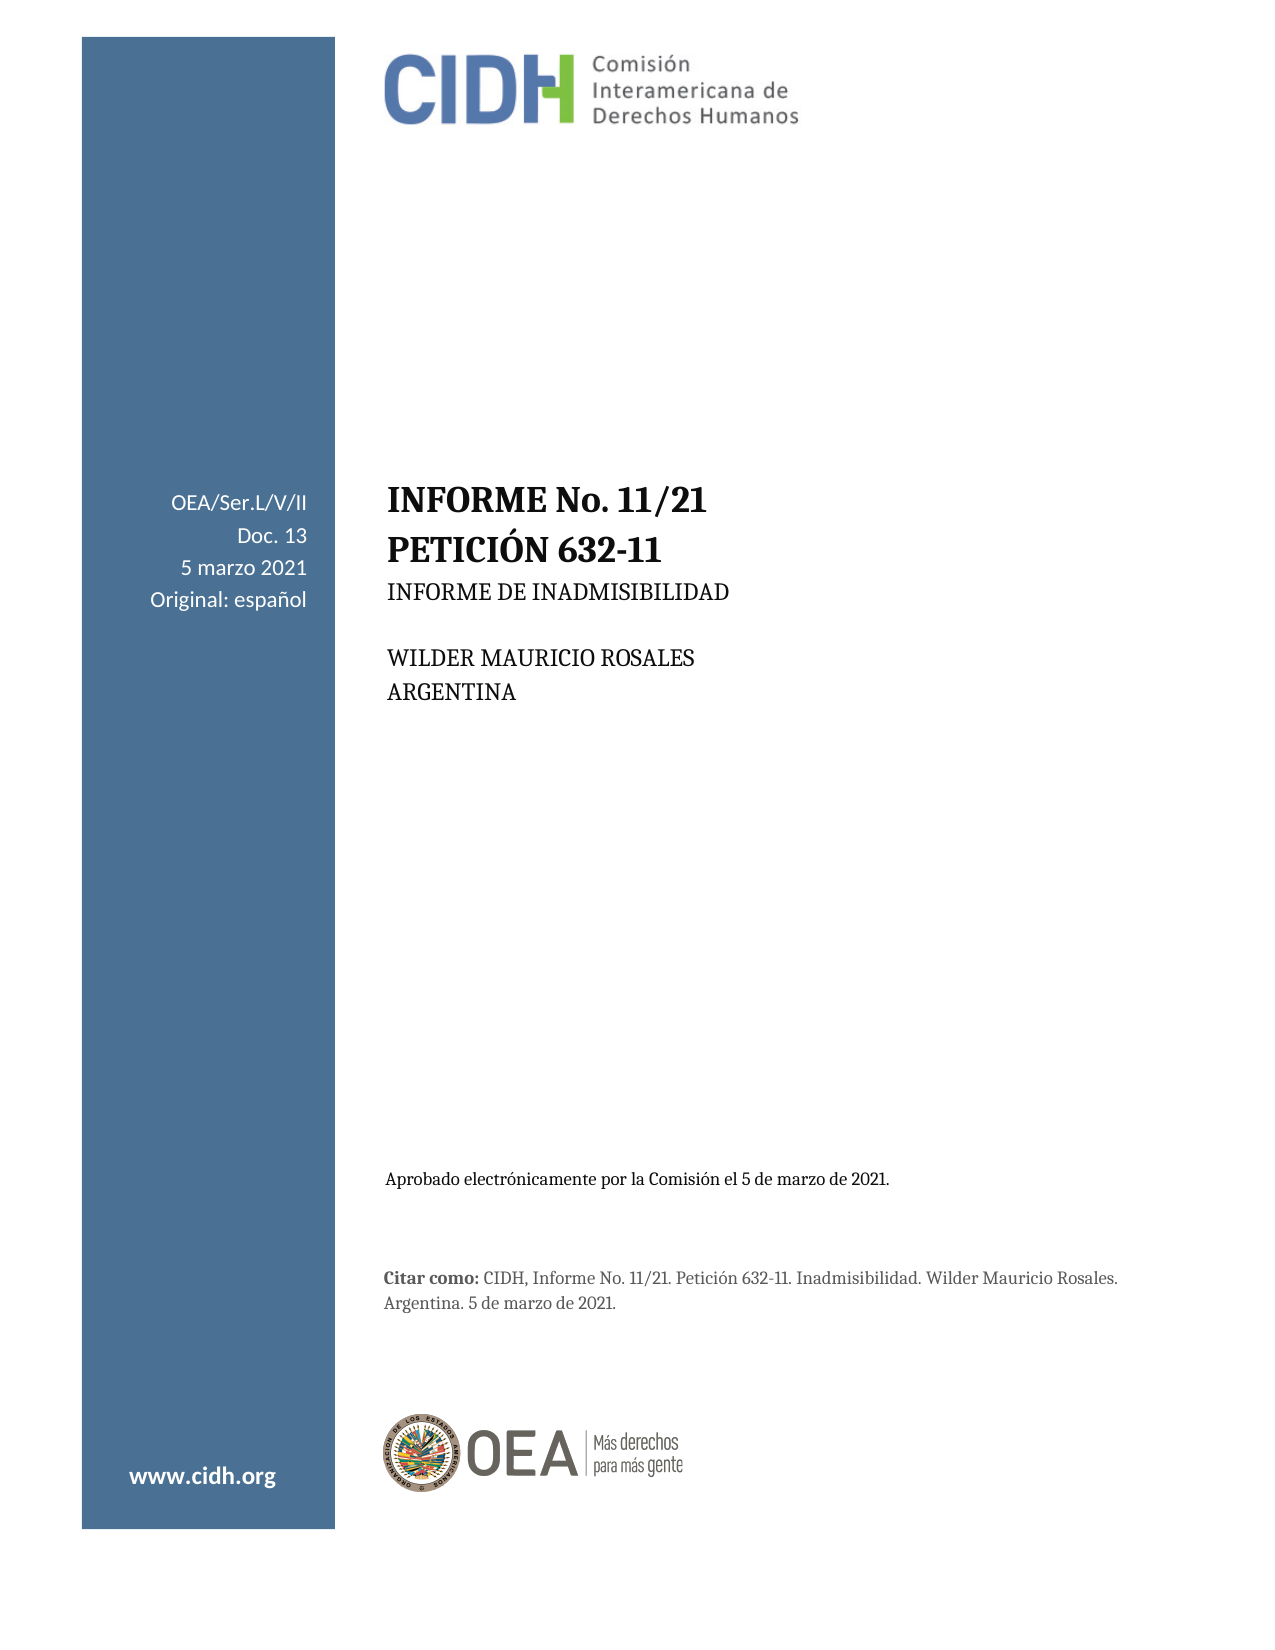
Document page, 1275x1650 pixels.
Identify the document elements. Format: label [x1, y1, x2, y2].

picture [375, 47, 810, 131]
picture [383, 1414, 683, 1492]
